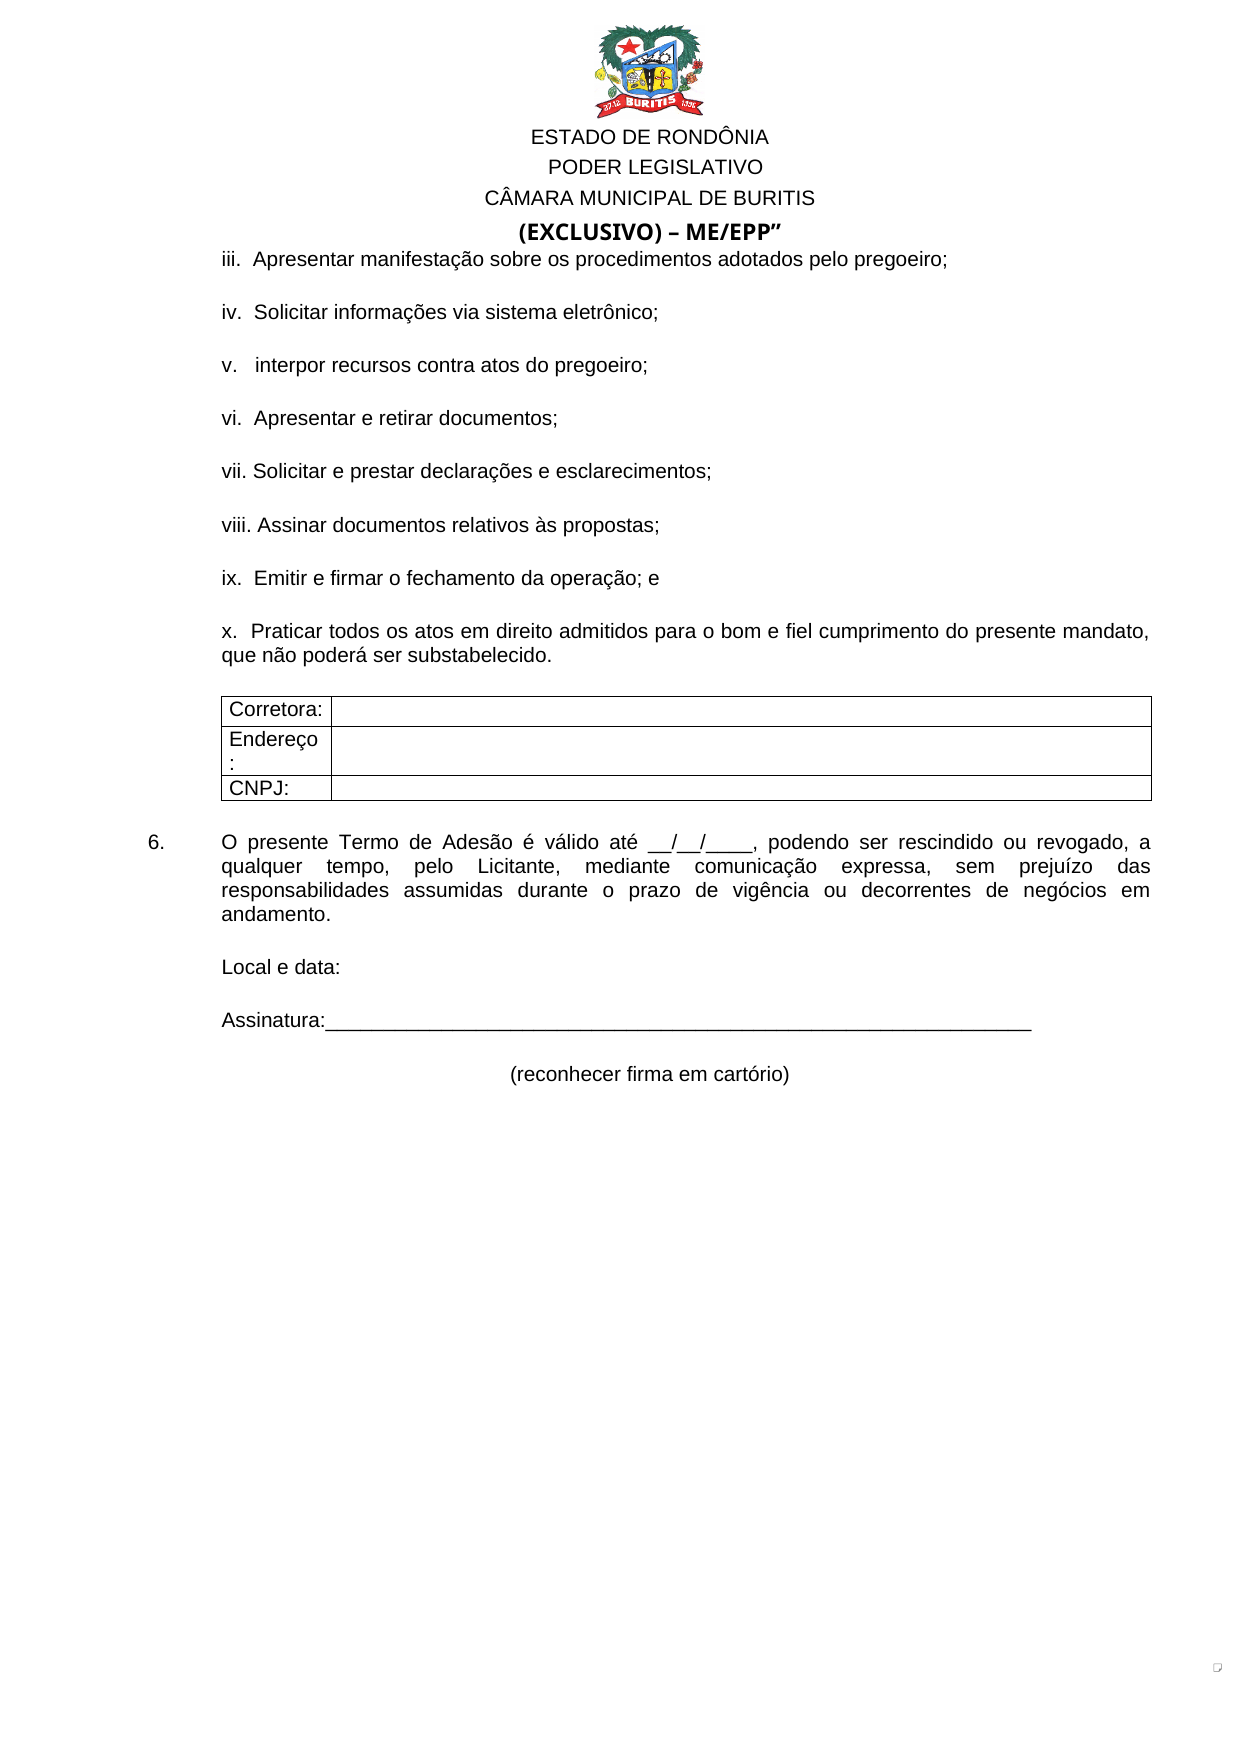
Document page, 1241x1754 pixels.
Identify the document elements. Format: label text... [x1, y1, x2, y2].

text iii. Apresentar manifestação sobre os procedimentos adotados pelo pregoeiro; [148, 247, 1152, 271]
text (reconhecer firma em cartório) [148, 1061, 1152, 1085]
picture [594, 25, 706, 119]
text 6. O presente Termo de Adesão é válido até __/__/____, podendo ser rescindido ou revogado, a qualquer tempo, pelo Licitante, mediante comunicação expressa, sem prejuízo das responsabilidades assumidas durante o prazo de vigência ou decorrentes de negócios em andamento. [148, 830, 1152, 926]
table_cell [332, 727, 1151, 775]
table_cell Endereço: [222, 727, 331, 775]
text vi. Apresentar e retirar documentos; [148, 406, 1152, 430]
text iv. Solicitar informações via sistema eletrônico; [148, 300, 1152, 324]
text viii. Assinar documentos relativos às propostas; [148, 512, 1152, 536]
table_cell [332, 776, 1151, 800]
text vii. Solicitar e prestar declarações e esclarecimentos; [148, 459, 1152, 483]
text x. Praticar todos os atos em direito admitidos para o bom e fiel cumprimento do presente mandato, que não poderá ser substabelecido. [148, 619, 1152, 667]
table_header Corretora: [222, 697, 331, 726]
text ix. Emitir e firmar o fechamento da operação; e [148, 566, 1152, 589]
text v. interpor recursos contra atos do pregoeiro; [148, 353, 1152, 377]
text Local e data: [148, 955, 1152, 979]
text Assinatura:_____________________________________________________________ [148, 1008, 1152, 1032]
table_cell CNPJ: [222, 776, 331, 800]
table_header [332, 697, 1151, 726]
